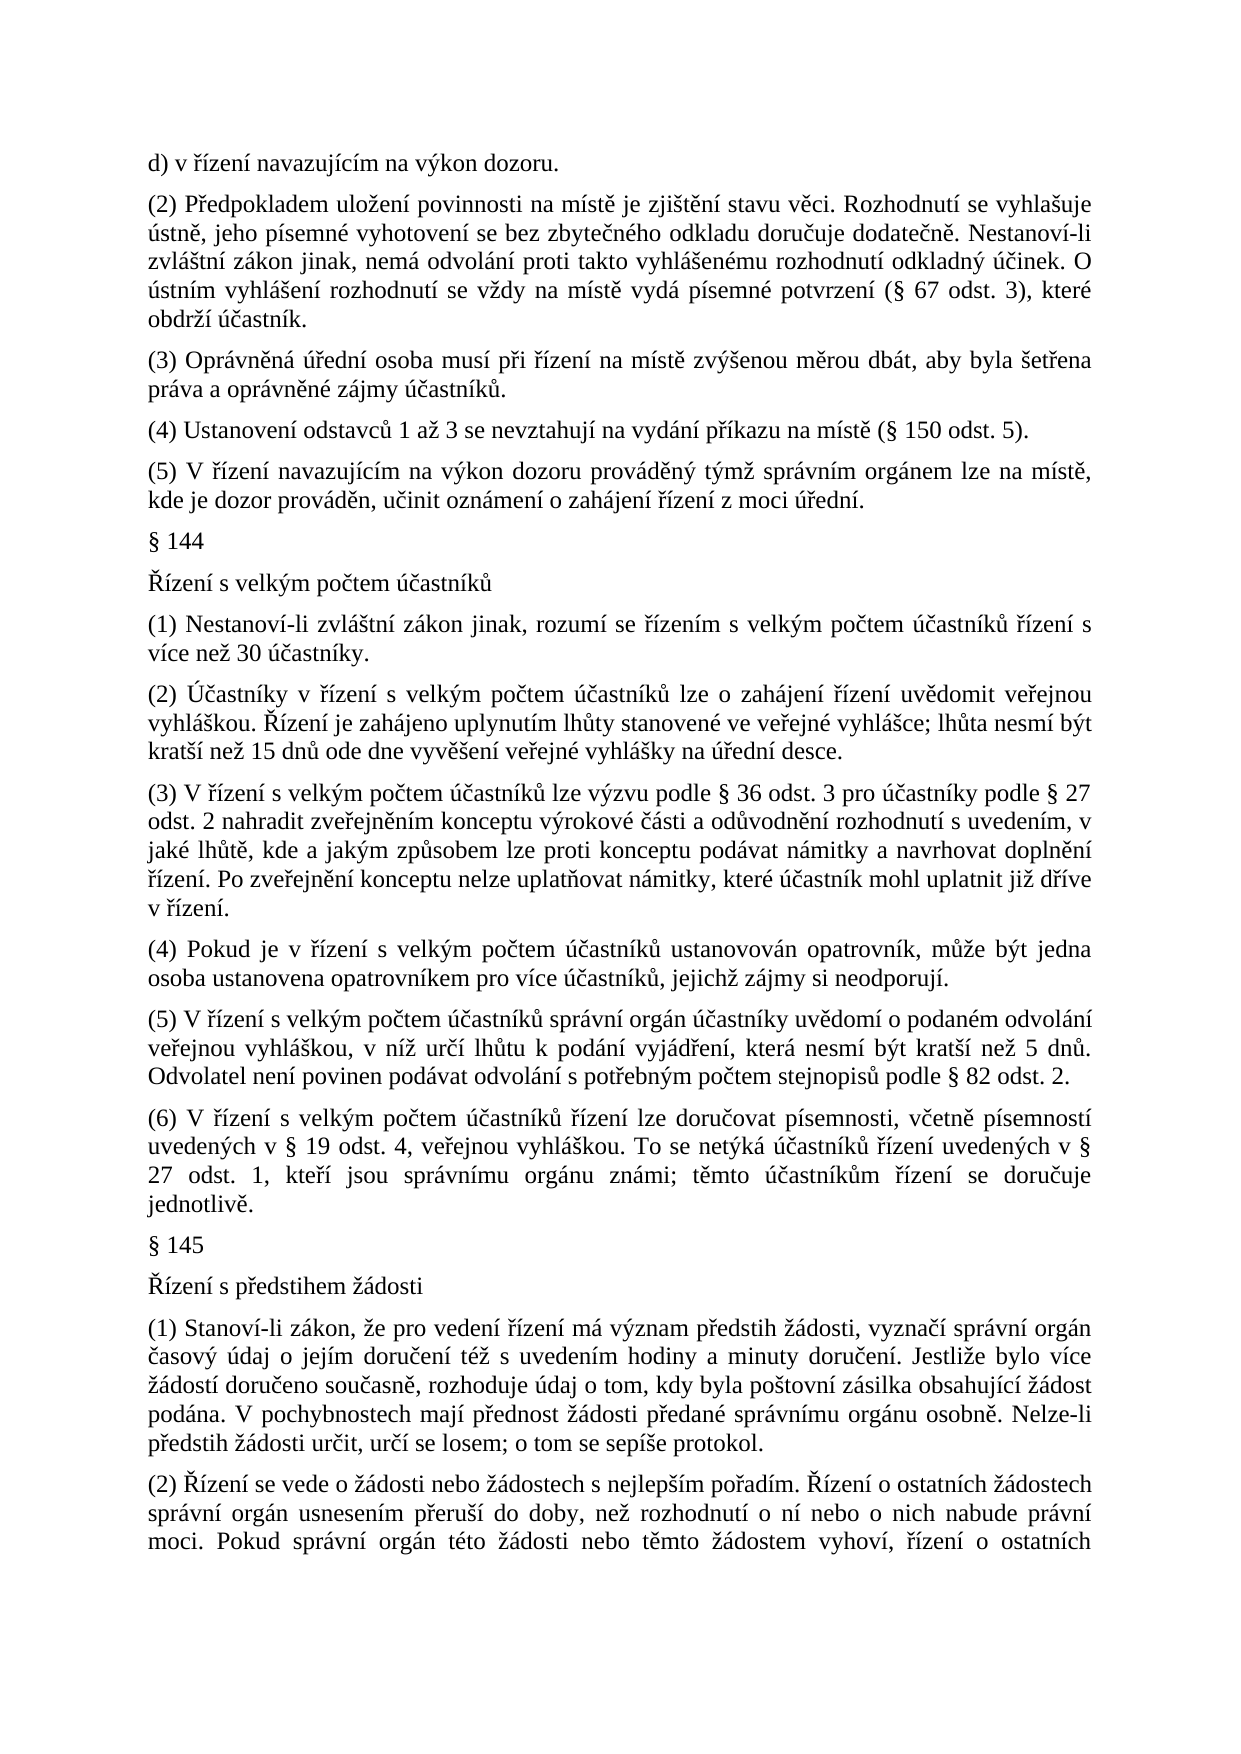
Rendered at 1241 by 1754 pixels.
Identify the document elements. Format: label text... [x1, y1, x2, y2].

text d) v řízení navazujícím na výkon dozoru. [148, 148, 1093, 176]
text (4) Pokud je v řízení s velkým počtem účastníků ustanovován opatrovník, může být jedna osoba ustanovena opatrovníkem pro více účastníků, jejichž zájmy si neodporují. [148, 934, 1093, 991]
text Řízení s velkým počtem účastníků [148, 568, 1093, 596]
text Řízení s předstihem žádosti [148, 1271, 1093, 1300]
text (6) V řízení s velkým počtem účastníků řízení lze doručovat písemnosti, včetně písemností uvedených v § 19 odst. 4, veřejnou vyhláškou. To se netýká účastníků řízení uvedených v § 27 odst. 1, kteří jsou správnímu orgánu známi; těmto účastníkům řízení se doručuje jednotlivě. [148, 1103, 1093, 1218]
text (1) Nestanoví-li zvláštní zákon jinak, rozumí se řízením s velkým počtem účastníků řízení s více než 30 účastníky. [148, 609, 1093, 666]
text (2) Předpokladem uložení povinnosti na místě je zjištění stavu věci. Rozhodnutí se vyhlašuje ústně, jeho písemné vyhotovení se bez zbytečného odkladu doručuje dodatečně. Nestanoví-li zvláštní zákon jinak, nemá odvolání proti takto vyhlášenému rozhodnutí odkladný účinek. O ústním vyhlášení rozhodnutí se vždy na místě vydá písemné potvrzení (§ 67 odst. 3), které obdrží účastník. [148, 189, 1093, 333]
text (5) V řízení s velkým počtem účastníků správní orgán účastníky uvědomí o podaném odvolání veřejnou vyhláškou, v níž určí lhůtu k podání vyjádření, která nesmí být kratší než 5 dnů. Odvolatel není povinen podávat odvolání s potřebným počtem stejnopisů podle § 82 odst. 2. [148, 1004, 1093, 1090]
text (1) Stanoví-li zákon, že pro vedení řízení má význam předstih žádosti, vyznačí správní orgán časový údaj o jejím doručení též s uvedením hodiny a minuty doručení. Jestliže bylo více žádostí doručeno současně, rozhoduje údaj o tom, kdy byla poštovní zásilka obsahující žádost podána. V pochybnostech mají přednost žádosti předané správnímu orgánu osobně. Nelze-li předstih žádosti určit, určí se losem; o tom se sepíše protokol. [148, 1313, 1093, 1456]
text (3) Oprávněná úřední osoba musí při řízení na místě zvýšenou měrou dbát, aby byla šetřena práva a oprávněné zájmy účastníků. [148, 345, 1093, 403]
text § 145 [148, 1230, 1093, 1259]
text (2) Účastníky v řízení s velkým počtem účastníků lze o zahájení řízení uvědomit veřejnou vyhláškou. Řízení je zahájeno uplynutím lhůty stanovené ve veřejné vyhlášce; lhůta nesmí být kratší než 15 dnů ode dne vyvěšení veřejné vyhlášky na úřední desce. [148, 679, 1093, 765]
text (5) V řízení navazujícím na výkon dozoru prováděný týmž správním orgánem lze na místě, kde je dozor prováděn, učinit oznámení o zahájení řízení z moci úřední. [148, 456, 1093, 514]
text (3) V řízení s velkým počtem účastníků lze výzvu podle § 36 odst. 3 pro účastníky podle § 27 odst. 2 nahradit zveřejněním konceptu výrokové části a odůvodnění rozhodnutí s uvedením, v jaké lhůtě, kde a jakým způsobem lze proti konceptu podávat námitky a navrhovat doplnění řízení. Po zveřejnění konceptu nelze uplatňovat námitky, které účastník mohl uplatnit již dříve v řízení. [148, 778, 1093, 921]
text § 144 [148, 526, 1093, 555]
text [148, 1469, 1093, 1555]
text (4) Ustanovení odstavců 1 až 3 se nevztahují na vydání příkazu na místě (§ 150 odst. 5). [148, 415, 1093, 444]
